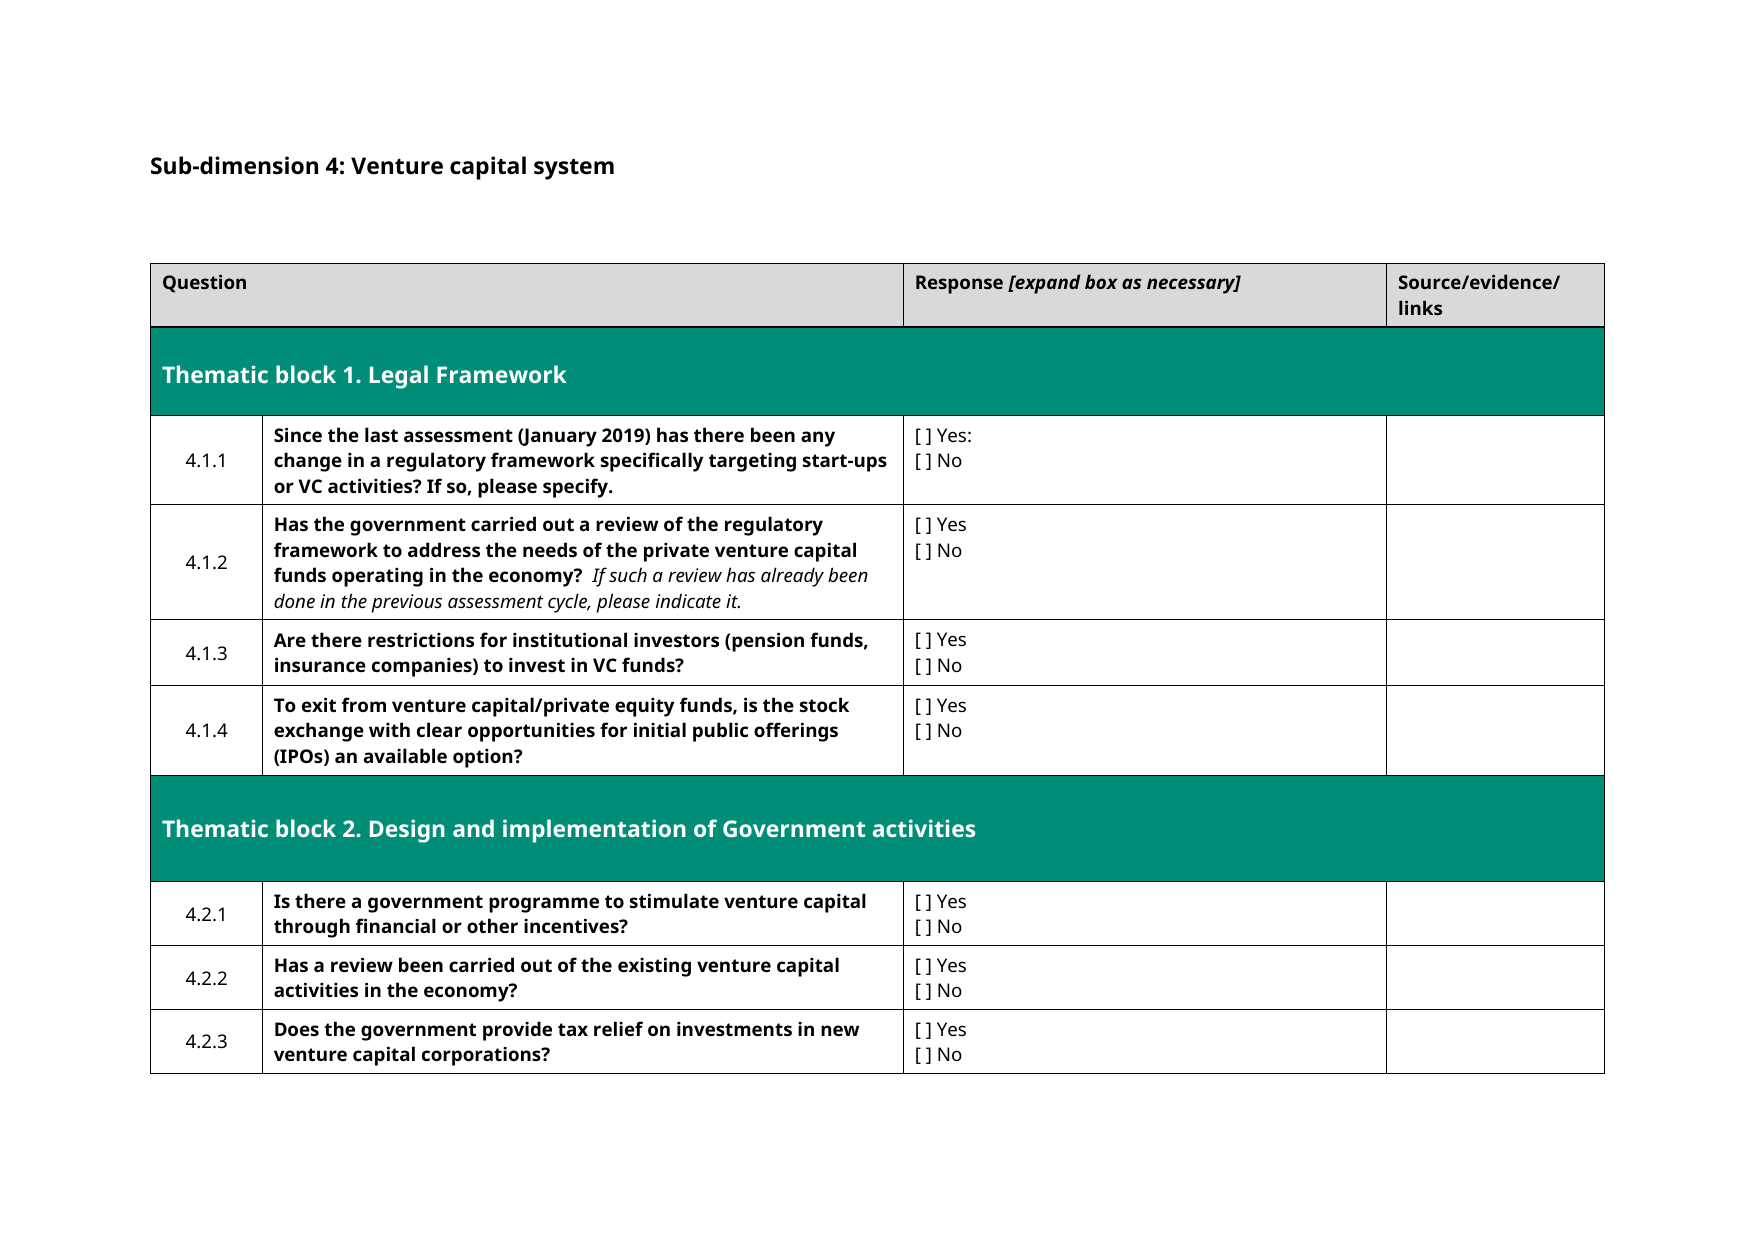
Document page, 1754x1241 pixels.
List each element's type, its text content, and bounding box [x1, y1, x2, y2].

table_cell To exit from venture capital/private equity funds, is the stock exchange with clear opportunities for initial public offerings (IPOs) an available option? [263, 686, 903, 774]
table_header Question [151, 264, 903, 326]
table_cell [ ] Yes [ ] No [904, 620, 1386, 685]
table_cell [1387, 620, 1604, 685]
table_cell Thematic block 1. Legal Framework [151, 328, 1604, 415]
table_cell Since the last assessment (January 2019) has there been any change in a regulatory framework specifically targeting start-ups or VC activities? If so, please specify. [263, 416, 903, 504]
table_cell 4.2.3 [151, 1010, 262, 1073]
table_cell [ ] Yes [ ] No [904, 946, 1386, 1009]
table_cell [1387, 416, 1604, 504]
table_cell Is there a government programme to stimulate venture capital through financial or other incentives? [263, 882, 903, 945]
table_cell 4.2.1 [151, 882, 262, 945]
table_cell [ ] Yes: [ ] No [904, 416, 1386, 504]
table_cell 4.1.3 [151, 620, 262, 685]
subtitle Sub-dimension 4: Venture capital system [150, 150, 1604, 181]
table_cell 4.1.1 [151, 416, 262, 504]
table_cell 4.2.2 [151, 946, 262, 1009]
table_cell [1387, 882, 1604, 945]
table_cell [1387, 1010, 1604, 1073]
table_cell [ ] Yes [ ] No [904, 1010, 1386, 1073]
table_cell 4.1.2 [151, 505, 262, 619]
table_header Source/evidence/links [1387, 264, 1604, 326]
table_cell Are there restrictions for institutional investors (pension funds, insurance companies) to invest in VC funds? [263, 620, 903, 685]
table_cell [ ] Yes [ ] No [904, 505, 1386, 619]
table_cell [ ] Yes [ ] No [904, 882, 1386, 945]
table_cell Has the government carried out a review of the regulatory framework to address the needs of the private venture capital funds operating in the economy? If such a review has already been done in the previous assessment cycle, please indicate it. [263, 505, 903, 619]
table_cell Has a review been carried out of the existing venture capital activities in the economy? [263, 946, 903, 1009]
table_cell [1387, 686, 1604, 774]
table_cell [1387, 946, 1604, 1009]
table_cell Does the government provide tax relief on investments in new venture capital corporations? [263, 1010, 903, 1073]
table_header Response [expand box as necessary] [904, 264, 1386, 326]
table_cell 4.1.4 [151, 686, 262, 774]
table_cell [ ] Yes [ ] No [904, 686, 1386, 774]
table_cell [1387, 505, 1604, 619]
table_cell Thematic block 2. Design and implementation of Government activities [151, 776, 1604, 881]
